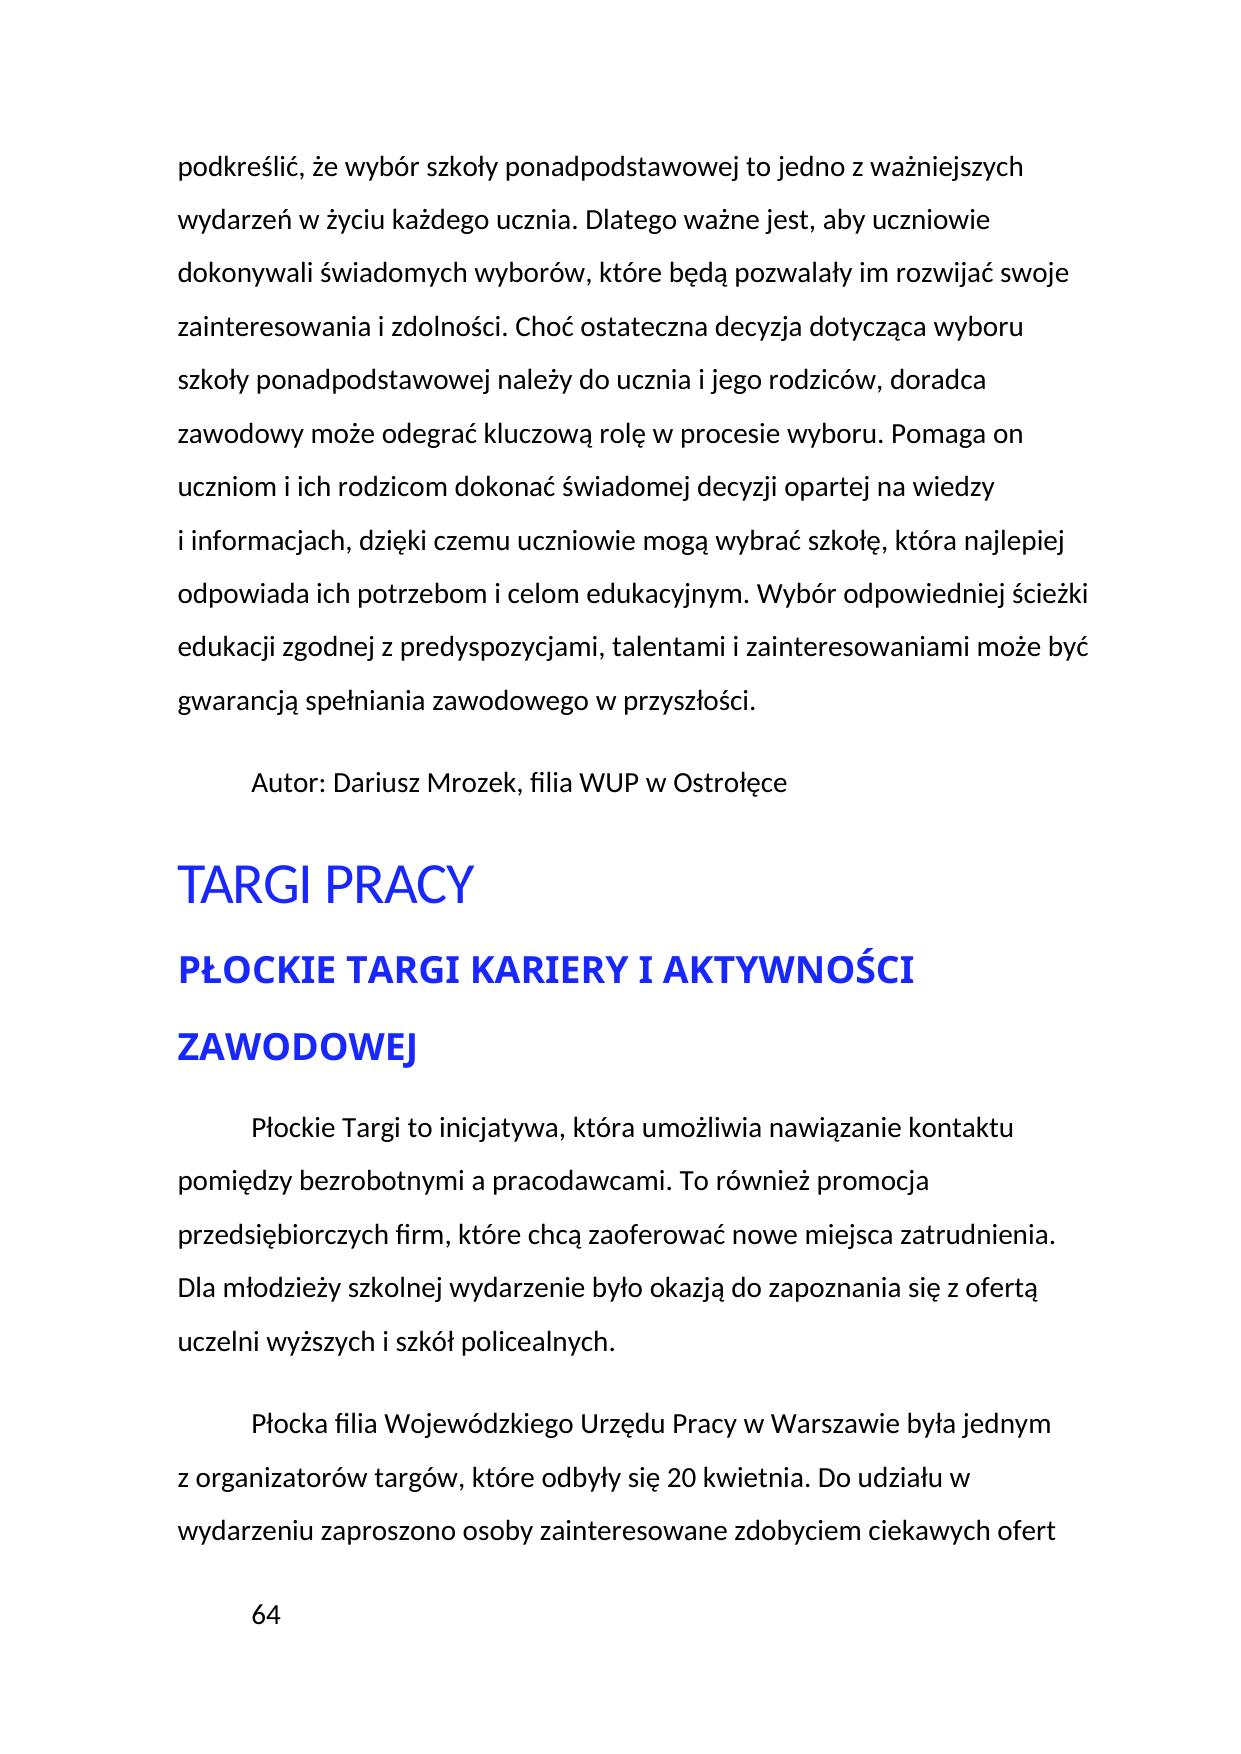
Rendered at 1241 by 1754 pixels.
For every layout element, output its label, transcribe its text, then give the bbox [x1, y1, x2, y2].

subtitle PŁOCKIE TARGI KARIERY I AKTYWNOŚCI ZAWODOWEJ [177, 943, 1093, 1071]
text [177, 148, 1093, 718]
text Autor: Dariusz Mrozek, filia WUP w Ostrołęce [177, 764, 1093, 800]
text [177, 1405, 1093, 1548]
text Płockie Targi to inicjatywa, która umożliwia nawiązanie kontaktu pomiędzy bezrobotnymi a pracodawcami. To również promocja przedsiębiorczych firm, które chcą zaoferować nowe miejsca zatrudnienia. Dla młodzieży szkolnej wydarzenie było okazją do zapoznania się z ofertą uczelni wyższych i szkół policealnych. [177, 1109, 1093, 1358]
title TARGI PRACY [177, 847, 1093, 918]
